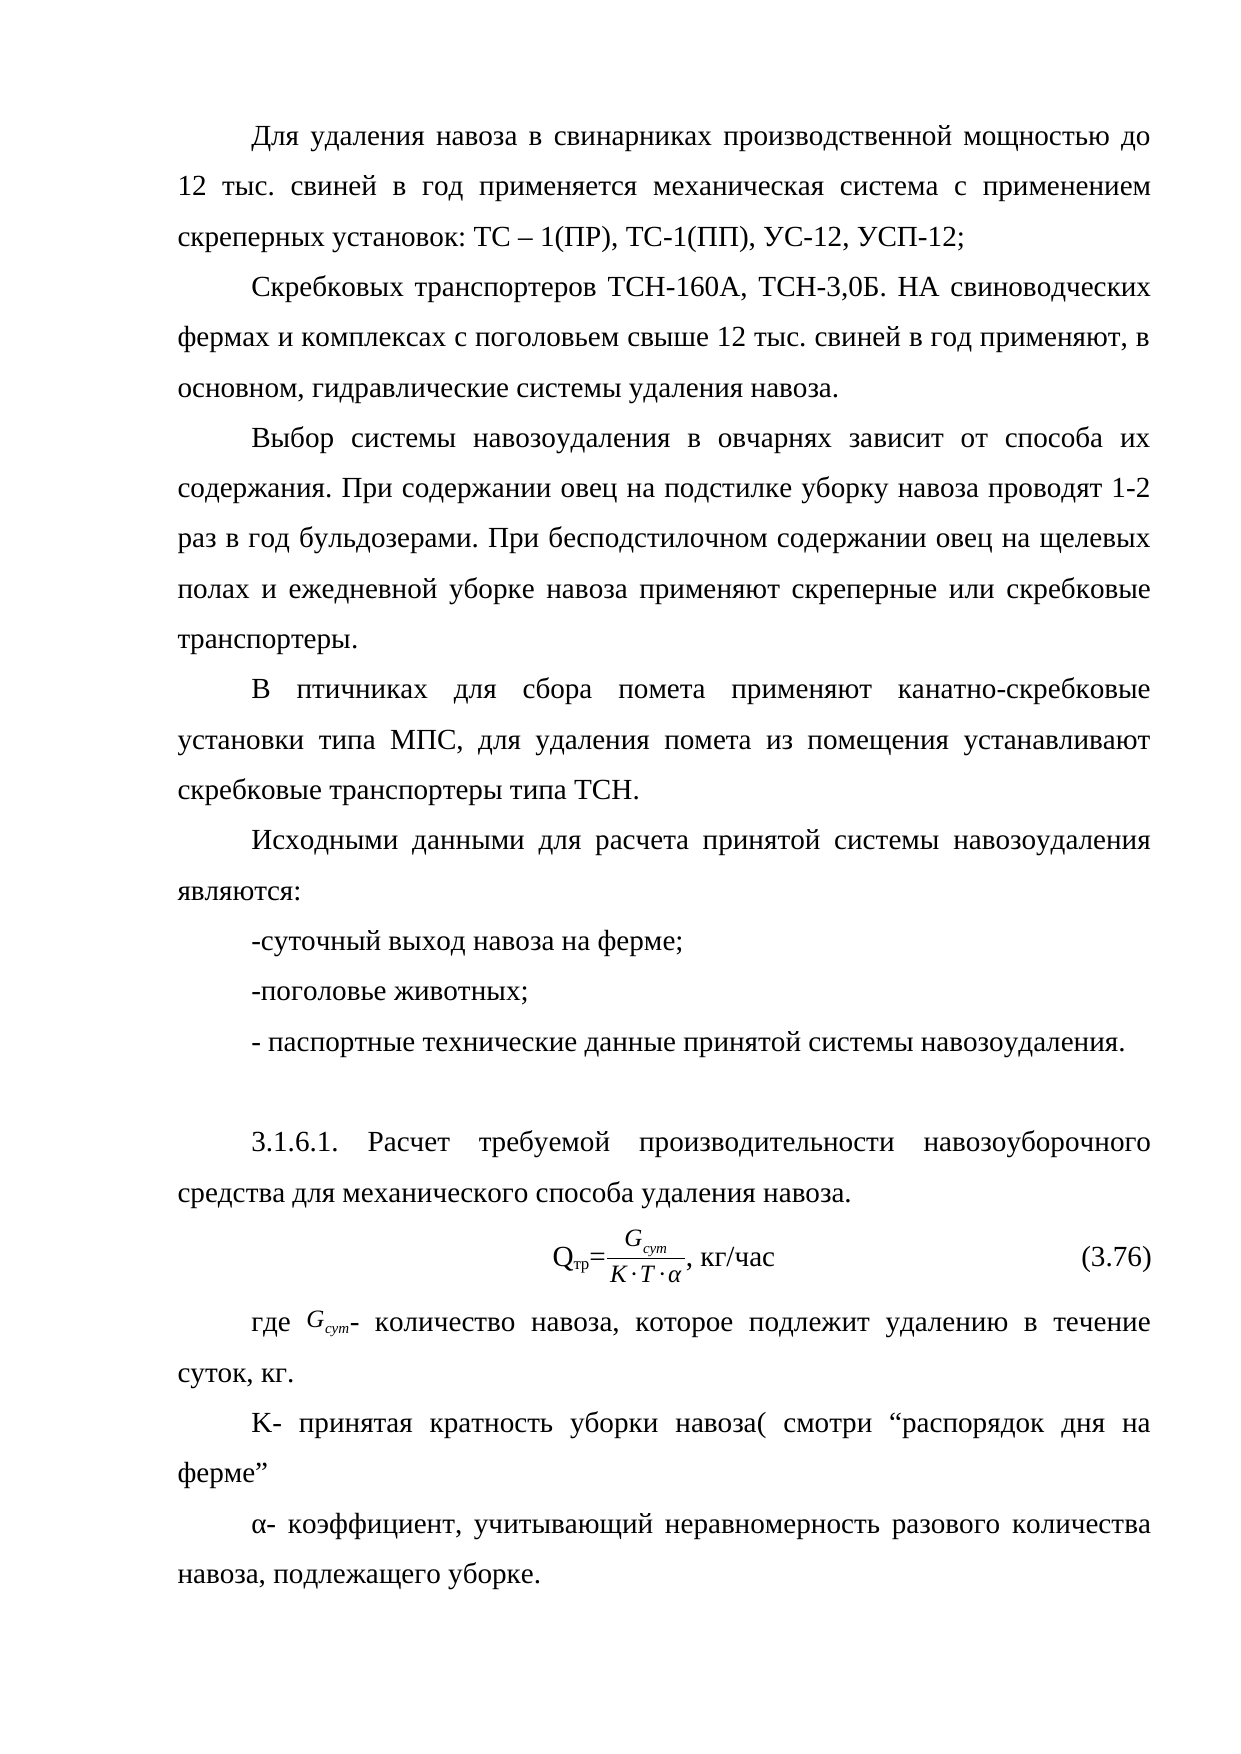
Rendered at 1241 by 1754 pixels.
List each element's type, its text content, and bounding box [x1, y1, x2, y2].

text K- принятая кратность уборки навоза( смотри “распорядок дня на ферме” [177, 1405, 1152, 1489]
text Для удаления навоза в свинарниках производственной мощностью до 12 тыс. свиней в год применяется механическая система с применением скреперных установок: ТС – 1(ПР), ТС-1(ПП), УС-12, УСП-12; [177, 118, 1152, 252]
text 3.1.6.1. Расчет требуемой производительности навозоуборочного средства для механического способа удаления навоза. [177, 1124, 1152, 1208]
text где - количество навоза, которое подлежит удалению в течение суток, кг. [177, 1304, 1152, 1388]
text Выбор системы навозоудаления в овчарнях зависит от способа их содержания. При содержании овец на подстилке уборку навоза проводят 1-2 раз в год бульдозерами. При бесподстилочном содержании овец на щелевых полах и ежедневной уборке навоза применяют скреперные или скребковые транспортеры. [177, 420, 1152, 655]
text α- коэффициент, учитывающий неравномерность разового количества навоза, подлежащего уборке. [177, 1506, 1152, 1589]
text -суточный выход навоза на ферме; [177, 923, 1152, 957]
text - паспортные технические данные принятой системы навозоудаления. [177, 1024, 1152, 1057]
text В птичниках для сбора помета применяют канатно-скребковые установки типа МПС, для удаления помета из помещения устанавливают скребковые транспортеры типа ТСН. [177, 672, 1152, 806]
text Исходными данными для расчета принятой системы навозоудаления являются: [177, 822, 1152, 906]
text -поголовье животных; [177, 973, 1152, 1007]
text Qтр=, кг/час (3.76) [177, 1225, 1152, 1288]
text Скребковых транспортеров ТСН-160А, ТСН-3,0Б. НА свиноводческих фермах и комплексах с поголовьем свыше 12 тыс. свиней в год применяют, в основном, гидравлические системы удаления навоза. [177, 269, 1152, 403]
